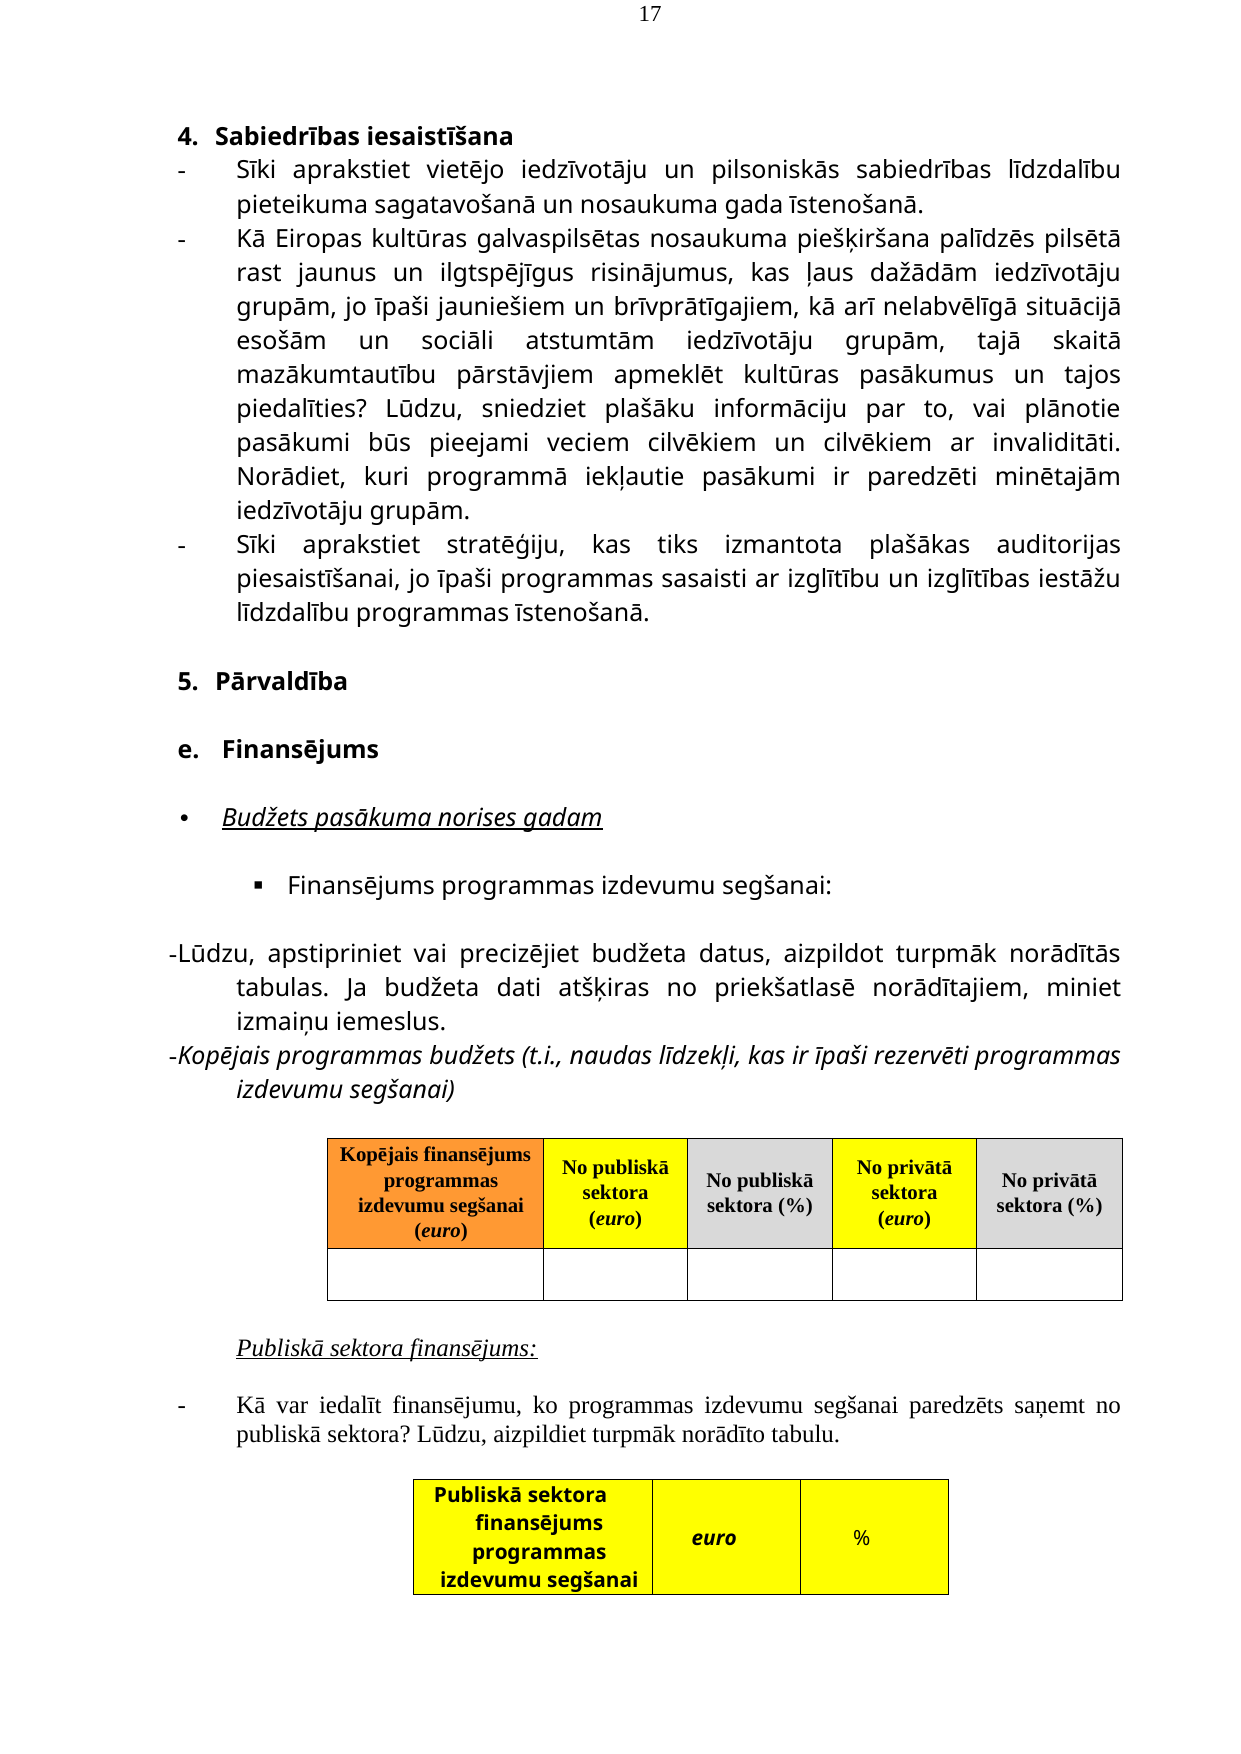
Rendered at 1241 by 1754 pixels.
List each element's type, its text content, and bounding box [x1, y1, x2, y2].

table_header euro [653, 1480, 800, 1594]
table_header No publiskā sektora (%) [688, 1139, 832, 1248]
subtitle Finansējums [177, 731, 1122, 765]
table_header Publiskā sektora finansējums programmas izdevumu segšanai [414, 1480, 652, 1594]
list Sīki aprakstiet stratēģiju, kas tiks izmantota plašākas auditorijas piesaistīšanai, jo īpaši programmas sasaisti ar izglītību un izglītības iestāžu līdzdalību programmas īstenošanā. [177, 527, 1122, 629]
table_cell [977, 1249, 1122, 1300]
table_cell [544, 1249, 687, 1300]
list Sīki aprakstiet vietējo iedzīvotāju un pilsoniskās sabiedrības līdzdalību pieteikuma sagatavošanā un nosaukuma gada īstenošanā. [177, 152, 1122, 220]
subtitle Finansējums programmas izdevumu segšanai: [252, 868, 1122, 902]
list Kopējais programmas budžets (t.i., naudas līdzekļi, kas ir īpaši rezervēti programmas izdevumu segšanai) [169, 1038, 1122, 1106]
table_header No publiskā sektora (euro) [544, 1139, 687, 1248]
subtitle Budžets pasākuma norises gadam [177, 799, 1122, 834]
table_header Kopējais finansējums programmas izdevumu segšanai (euro) [328, 1139, 543, 1248]
table_cell [328, 1249, 543, 1300]
list Kā var iedalīt finansējumu, ko programmas izdevumu segšanai paredzēts saņemt no publiskā sektora? Lūdzu, aizpildiet turpmāk norādīto tabulu. [177, 1390, 1122, 1448]
table_header % [801, 1480, 948, 1594]
subtitle Sabiedrības iesaistīšana [177, 118, 1122, 152]
list Kā Eiropas kultūras galvaspilsētas nosaukuma piešķiršana palīdzēs pilsētā rast jaunus un ilgtspējīgus risinājumus, kas ļaus dažādām iedzīvotāju grupām, jo īpaši jauniešiem un brīvprātīgajiem, kā arī nelabvēlīgā situācijā esošām un sociāli atstumtām iedzīvotāju grupām, tajā skaitā mazākumtautību pārstāvjiem apmeklēt kultūras pasākumus un tajos piedalīties? Lūdzu, sniedziet plašāku informāciju par to, vai plānotie pasākumi būs pieejami veciem cilvēkiem un cilvēkiem ar invaliditāti. Norādiet, kuri programmā iekļautie pasākumi ir paredzēti minētajām iedzīvotāju grupām. [177, 220, 1122, 527]
table_cell [833, 1249, 976, 1300]
list Lūdzu, apstipriniet vai precizējiet budžeta datus, aizpildot turpmāk norādītās tabulas. Ja budžeta dati atšķiras no priekšatlasē norādītajiem, miniet izmaiņu iemeslus. [169, 936, 1122, 1038]
table_header No privātā sektora (euro) [833, 1139, 976, 1248]
list Pārvaldība [177, 663, 1122, 697]
table_cell [688, 1249, 832, 1300]
text Publiskā sektora finansējums: [236, 1333, 1122, 1361]
table_header No privātā sektora (%) [977, 1139, 1122, 1248]
